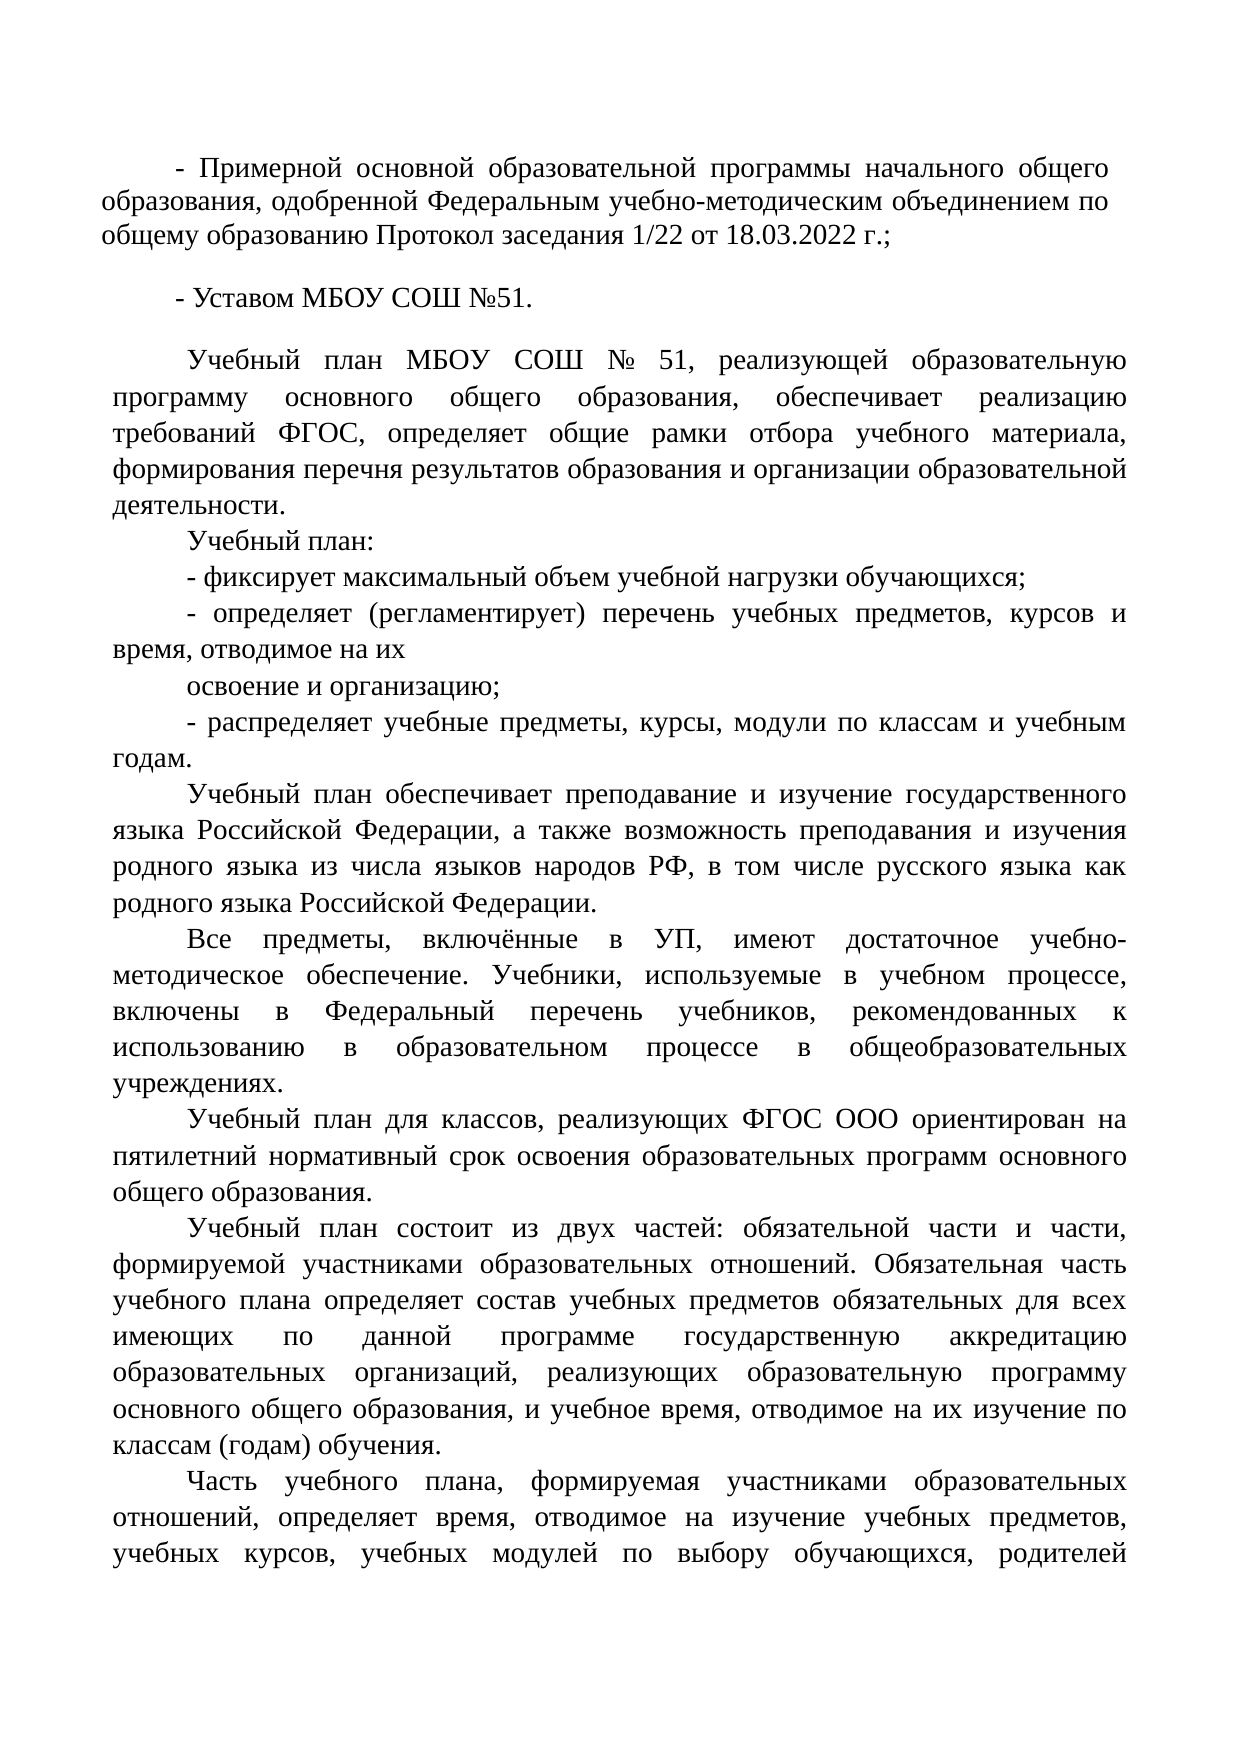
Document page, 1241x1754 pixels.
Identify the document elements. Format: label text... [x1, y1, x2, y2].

text Учебный план: [112, 523, 1128, 557]
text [112, 1463, 1128, 1569]
text - Примерной основной образовательной программы начального общего образования, одобренной Федеральным учебно-методическим объединением по общему образованию Протокол заседания 1/22 от 18.03.2022 г.; [101, 150, 1110, 251]
text - фиксирует максимальный объем учебной нагрузки обучающихся; [112, 559, 1128, 593]
text Учебный план обеспечивает преподавание и изучение государственного языка Российской Федерации, а также возможность преподавания и изучения родного языка из числа языков народов РФ, в том числе русского языка как родного языка Российской Федерации. [112, 776, 1128, 918]
text Учебный план для классов, реализующих ФГОС ООО ориентирован на пятилетний нормативный срок освоения образовательных программ основного общего образования. [112, 1102, 1128, 1207]
text Учебный план МБОУ СОШ № 51, реализующей образовательную программу основного общего образования, обеспечивает реализацию требований ФГОС, определяет общие рамки отбора учебного материала, формирования перечня результатов образования и организации образовательной деятельности. [112, 342, 1128, 521]
text Все предметы, включённые в УП, имеют достаточное учебно-методическое обеспечение. Учебники, используемые в учебном процессе, включены в Федеральный перечень учебников, рекомендованных к использованию в образовательном процессе в общеобразовательных учреждениях. [112, 921, 1128, 1099]
text освоение и организацию; [112, 668, 1128, 701]
text - определяет (регламентирует) перечень учебных предметов, курсов и время, отводимое на их [112, 596, 1128, 665]
text Учебный план состоит из двух частей: обязательной части и части, формируемой участниками образовательных отношений. Обязательная часть учебного плана определяет состав учебных предметов обязательных для всех имеющих по данной программе государственную аккредитацию образовательных организаций, реализующих образовательную программу основного общего образования, и учебное время, отводимое на их изучение по классам (годам) обучения. [112, 1210, 1128, 1460]
text - Уставом МБОУ СОШ №51. [101, 280, 1110, 313]
text - распределяет учебные предметы, курсы, модули по классам и учебным годам. [112, 704, 1128, 774]
